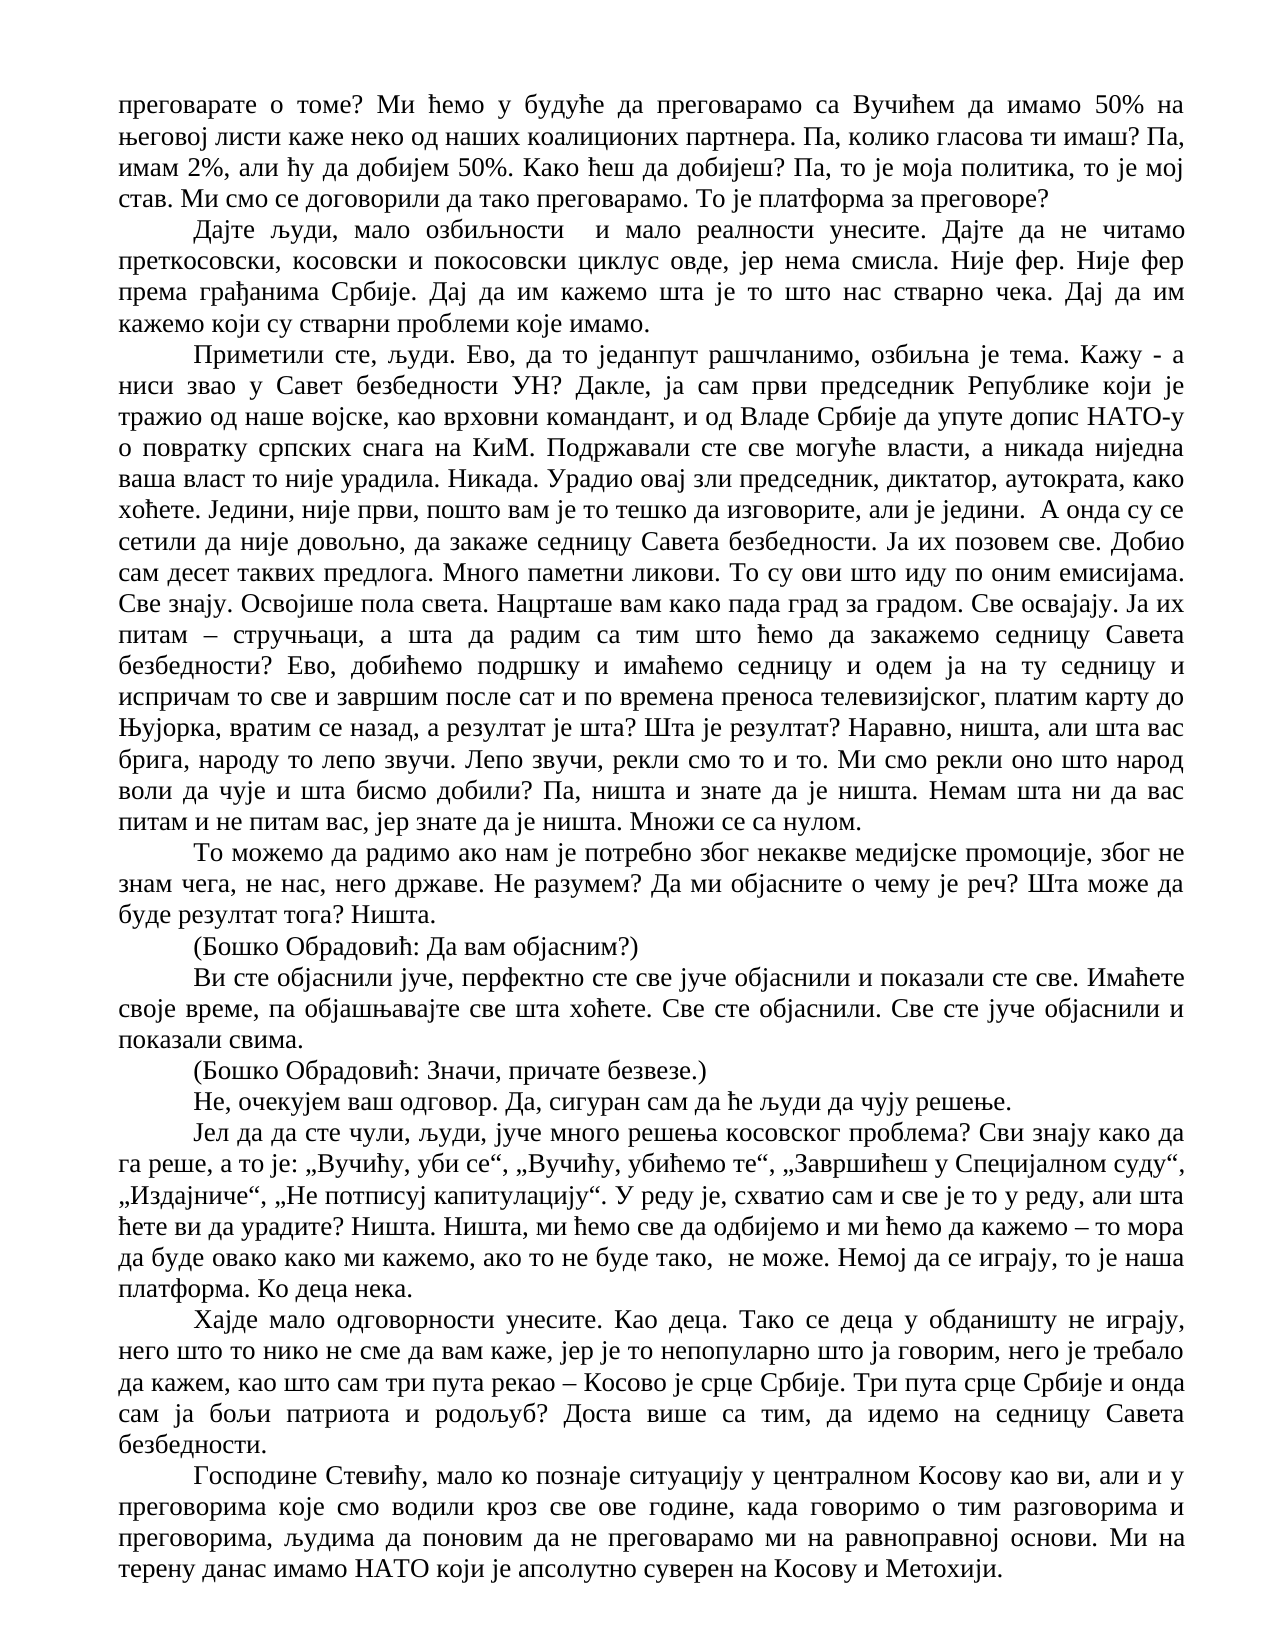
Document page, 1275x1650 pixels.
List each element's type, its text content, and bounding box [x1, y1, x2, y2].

text Хајде мало одговорности унесите. Као деца. Тако се деца у обданишту не играју, него што то нико не сме да вам каже, јер је то непопуларно што ја говорим, него је требало да кажем, као што сам три пута рекао – Косово је срце Србије. Три пута срце Србије и онда сам ја бољи патриота и родољуб? Доста више са тим, да идемо на седницу Савета безбедности. [118, 1303, 1186, 1459]
text Приметили сте, људи. Ево, да то једанпут рашчланимо, озбиљна је тема. Кажу - а ниси звао у Савет безбедности УН? Дакле, ја сам први председник Републике који је тражио од наше војске, као врховни командант, и од Владе Србије да упуте допис НАТО-у о повратку српских снага на КиМ. Подржавали сте све могуће власти, а никада ниједна ваша власт то није урадила. Никада. Урадио овај зли председник, диктатор, аутократа, како хоћете. Једини, није први, пошто вам је то тешко да изговорите, али је једини. А онда су се сетили да није довољно, да закаже седницу Савета безбедности. Ја их позовем све. Добио сам десет таквих предлога. Много паметни ликови. То су ови што иду по оним емисијама. Све знају. Освојише пола света. Нацрташе вам како пада град за градом. Све освајају. Ја их питам – стручњаци, а шта да радим са тим што ћемо да закажемо седницу Савета безбедности? Ево, добићемо подршку и имаћемо седницу и одем ја на ту седницу и испричам то све и завршим после сат и по времена преноса телевизијског, платим карту до Њујорка, вратим се назад, а резултат је шта? Шта је резултат? Наравно, ништа, али шта вас брига, народу то лепо звучи. Лепо звучи, рекли смо то и то. Ми смо рекли оно што народ воли да чује и шта бисмо добили? Па, ништа и знате да је ништа. Немам шта ни да вас питам и не питам вас, јер знате да је ништа. Множи се са нулом. [118, 338, 1186, 836]
text То можемо да радимо ако нам је потребно због некакве медијске промоције, због не знам чега, не нас, него државе. Не разумем? Да ми објасните о чему је реч? Шта може да буде резултат тога? Ништа. [118, 836, 1186, 929]
text Не, очекујем ваш одговор. Да, сигуран сам да ће људи да чују решење. [118, 1085, 1186, 1116]
text Дајте људи, мало озбиљности и мало реалности унесите. Дајте да не читамо преткосовски, косовски и покосовски циклус овде, јер нема смисла. Није фер. Није фер према грађанима Србије. Дај да им кажемо шта је то што нас стварно чека. Дај да им кажемо који су стварни проблеми које имамо. [118, 213, 1186, 338]
text (Бошко Обрадовић: Значи, причате безвезе.) [118, 1054, 1186, 1085]
text (Бошко Обрадовић: Да вам објасним?) [118, 929, 1186, 961]
text Господине Стевићу, мало ко познаје ситуацију у централном Косову као ви, али и у преговорима које смо водили кроз све ове године, када говоримо о тим разговорима и преговорима, људима да поновим да не преговарамо ми на равноправној основи. Ми на терену данас имамо НАТО који је апсолутно суверен на Косову и Метохији. [118, 1459, 1186, 1584]
text Ви сте објаснили јуче, перфектно сте све јуче објаснили и показали сте све. Имаћете своје време, па објашњавајте све шта хоћете. Све сте објаснили. Све сте јуче објаснили и показали свима. [118, 961, 1186, 1054]
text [118, 89, 1186, 213]
text Јел да да сте чули, људи, јуче много решења косовског проблема? Сви знају како да га реше, а то је: „Вучићу, уби се“, „Вучићу, убићемо те“, „Завршићеш у Специјалном суду“, „Издајниче“, „Не потписуј капитулацију“. У реду је, схватио сам и све је то у реду, али шта ћете ви да урадите? Ништа. Ништа, ми ћемо све да одбијемо и ми ћемо да кажемо – то мора да буде овако како ми кажемо, ако то не буде тако, не може. Немој да се играју, то је наша платформа. Ко деца нека. [118, 1116, 1186, 1303]
